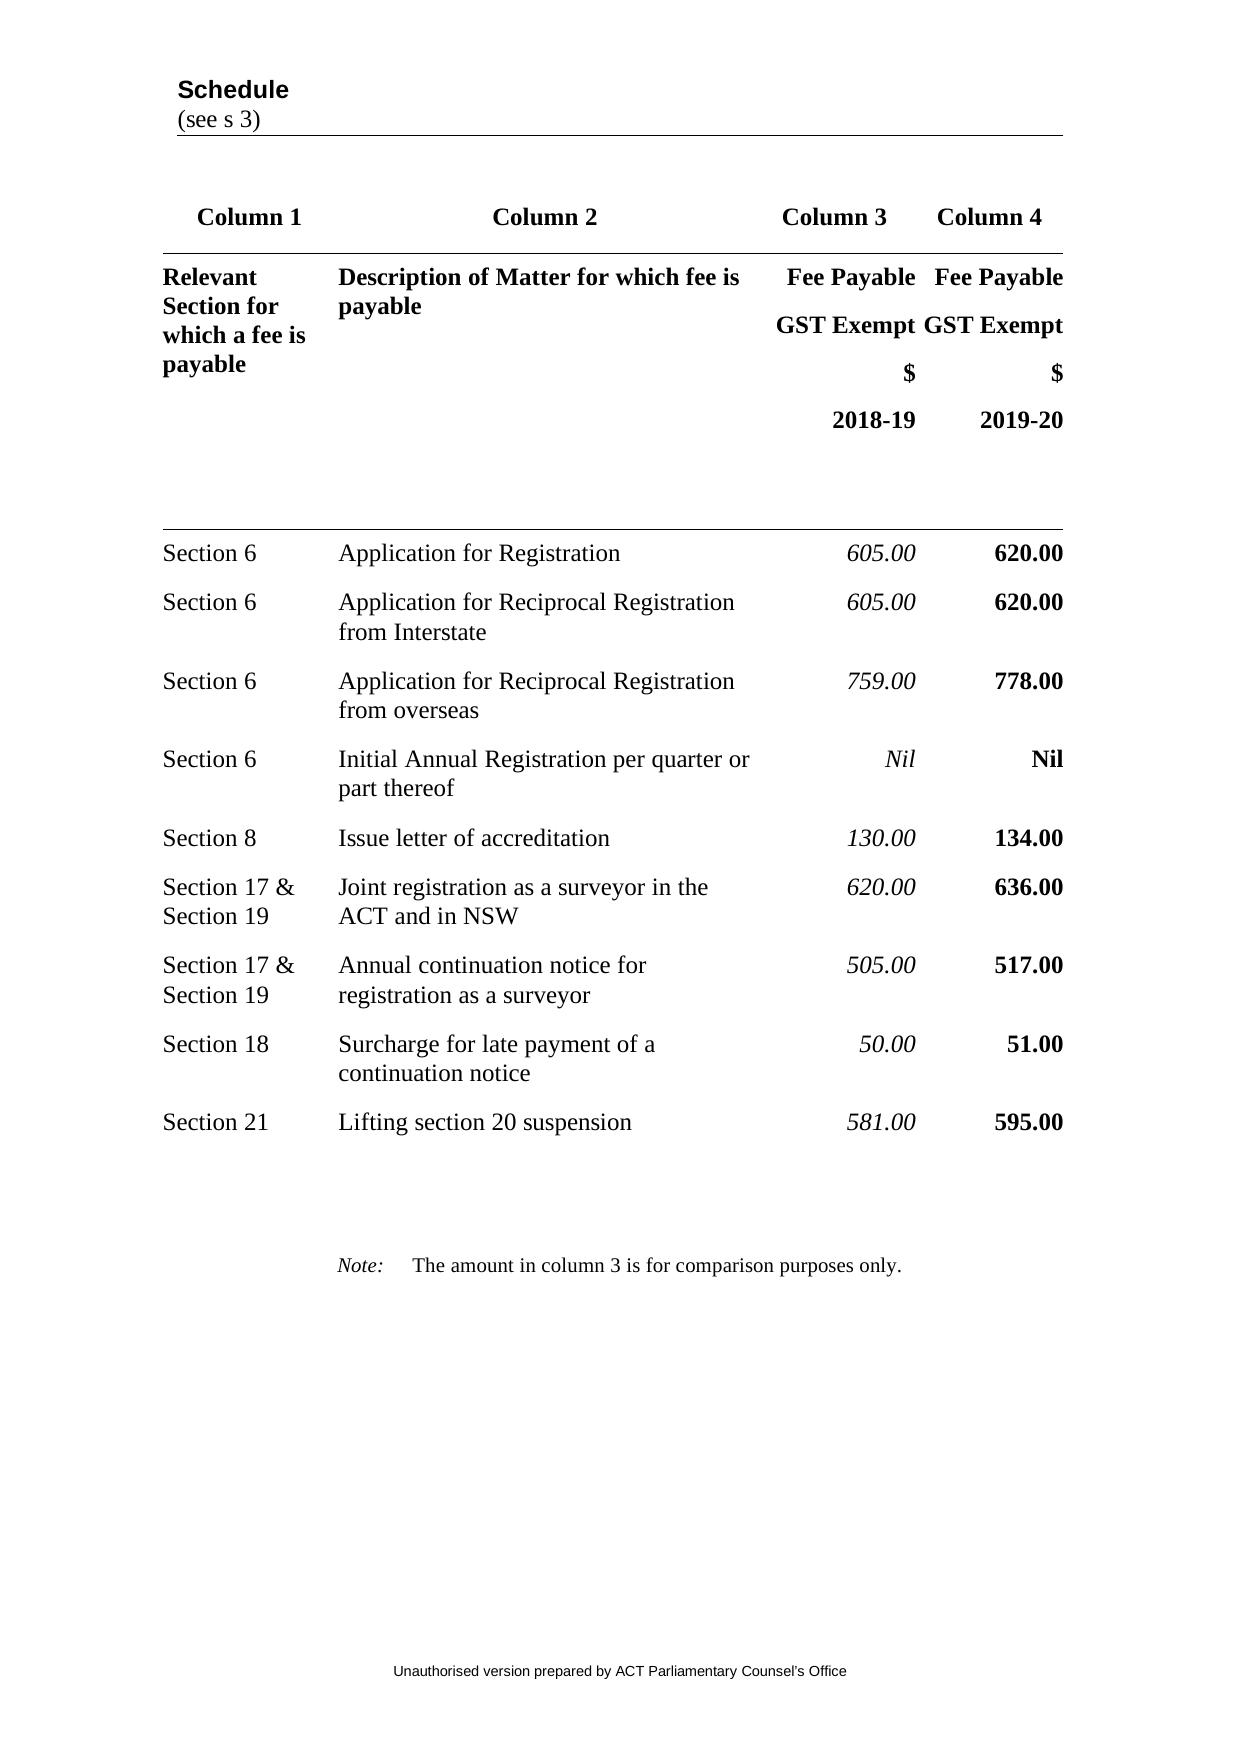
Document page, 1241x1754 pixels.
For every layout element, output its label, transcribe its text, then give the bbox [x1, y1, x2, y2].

table_header Column 4 [915, 194, 1063, 253]
table_header Column 2 [336, 194, 753, 253]
table_cell 605.00 [753, 530, 915, 579]
table_cell 620.00 [915, 580, 1063, 658]
table_cell Section 18 [163, 1021, 336, 1099]
table_cell 130.00 [753, 815, 915, 864]
table_cell Annual continuation notice for registration as a surveyor [336, 943, 753, 1021]
table_cell Application for Registration [336, 530, 753, 579]
table_cell Application for Reciprocal Registration from overseas [336, 658, 753, 736]
table_cell Section 6 [163, 658, 336, 736]
table_header Column 3 [753, 194, 915, 253]
table_cell Section 17 & Section 19 [163, 943, 336, 1021]
table_cell Surcharge for late payment of a continuation notice [336, 1021, 753, 1099]
table_cell 759.00 [753, 658, 915, 736]
table_cell Description of Matter for which fee is payable [336, 254, 753, 529]
table_cell Issue letter of accreditation [336, 815, 753, 864]
table_cell 581.00 [753, 1100, 915, 1244]
table_cell Section 6 [163, 736, 336, 815]
table_cell Section 21 [163, 1100, 336, 1244]
table_cell 51.00 [915, 1021, 1063, 1099]
table_cell Nil [915, 736, 1063, 815]
table_cell Application for Reciprocal Registration from Interstate [336, 580, 753, 658]
table_cell 134.00 [915, 815, 1063, 864]
table_cell 605.00 [753, 580, 915, 658]
table_cell Section 8 [163, 815, 336, 864]
table_cell Nil [753, 736, 915, 815]
table_cell Fee Payable GST Exempt $ 2018-19 [753, 254, 915, 529]
text Note: The amount in column 3 is for comparison purposes only. [177, 1253, 1063, 1277]
table_cell 595.00 [915, 1100, 1063, 1244]
table_cell 517.00 [915, 943, 1063, 1021]
table_cell 620.00 [753, 864, 915, 943]
table_cell Lifting section 20 suspension [336, 1100, 753, 1244]
table_cell 505.00 [753, 943, 915, 1021]
table_header Column 1 [163, 194, 336, 253]
table_cell Section 17 & Section 19 [163, 864, 336, 943]
table_cell Initial Annual Registration per quarter or part thereof [336, 736, 753, 815]
table_cell 50.00 [753, 1021, 915, 1099]
table_cell Relevant Section for which a fee is payable [163, 254, 336, 529]
table_cell 778.00 [915, 658, 1063, 736]
table_cell 620.00 [915, 530, 1063, 579]
table_cell 636.00 [915, 864, 1063, 943]
table_cell Joint registration as a surveyor in the ACT and in NSW [336, 864, 753, 943]
table_cell Section 6 [163, 530, 336, 579]
table_cell Fee Payable GST Exempt $ 2019-20 [915, 254, 1063, 529]
table_cell Section 6 [163, 580, 336, 658]
